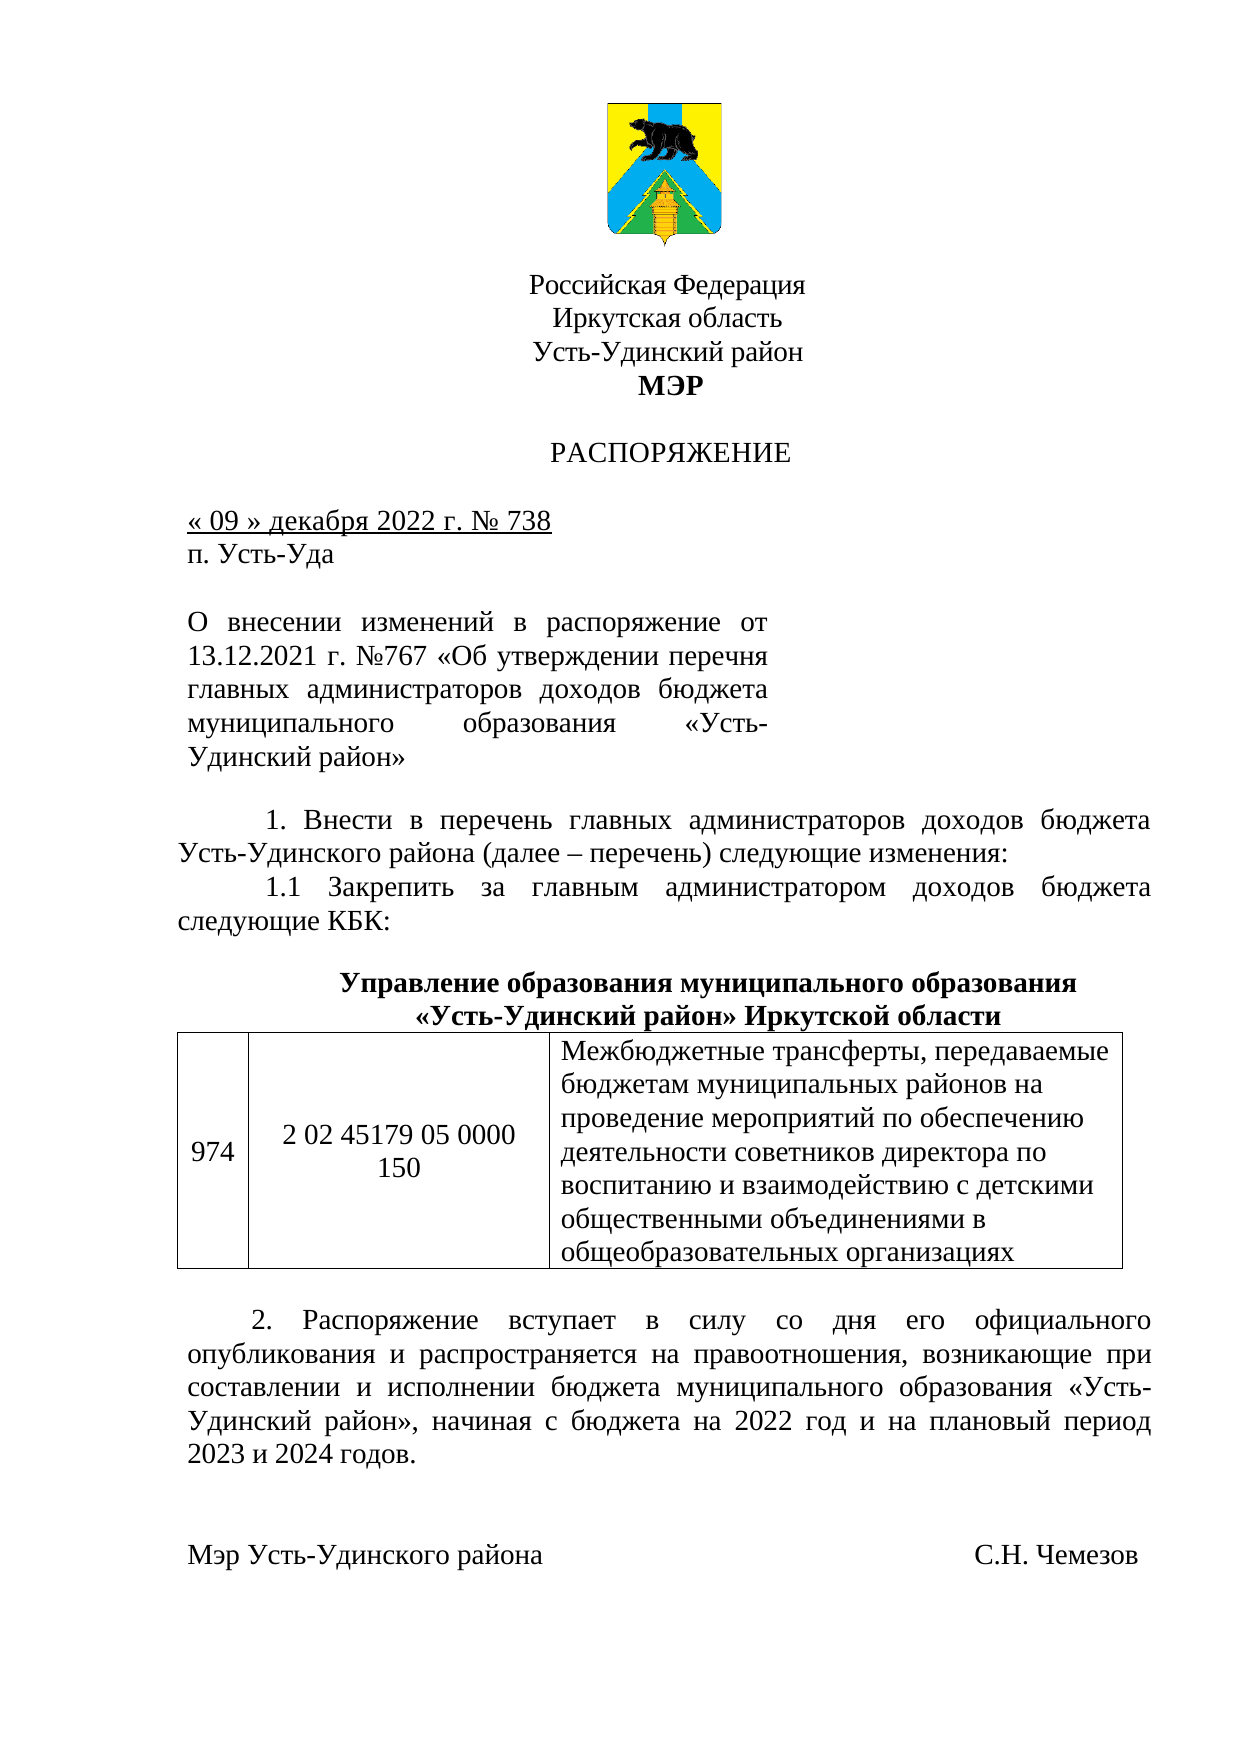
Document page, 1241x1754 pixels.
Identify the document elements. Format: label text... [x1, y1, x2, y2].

text Российская Федерация [183, 268, 1152, 301]
text « 09 » декабря 2022 г. № 738 [187, 503, 1154, 537]
text Управление образования муниципального образования [177, 965, 1152, 998]
table_header Межбюджетные трансферты, передаваемые бюджетам муниципальных районов на проведение мероприятий по обеспечению деятельности советников директора по воспитанию и взаимодействию с детскими общественными объединениями в общеобразовательных организациях [550, 1033, 1122, 1268]
text Мэр Усть-Удинского района С.Н. Чемезов [187, 1538, 1152, 1571]
picture [607, 103, 722, 192]
text РАСПОРЯЖЕНИЕ [187, 436, 1154, 469]
text О внесении изменений в распоряжение от 13.12.2021 г. №767 «Об утверждении перечня главных администраторов доходов бюджета муниципального образования «Усть-Удинский район» [187, 604, 768, 773]
text МЭР [187, 368, 1154, 402]
table_header 2 02 45179 05 0000 150 [249, 1033, 549, 1268]
picture [607, 171, 722, 249]
table_header 974 [178, 1033, 248, 1268]
text 1. Внести в перечень главных администраторов доходов бюджета Усть-Удинского района (далее – перечень) следующие изменения: [177, 802, 1152, 869]
text «Усть-Удинский район» Иркутской области [177, 998, 1152, 1032]
text п. Усть-Уда [187, 537, 1154, 571]
text Иркутская область [183, 301, 1152, 335]
text 1.1 Закрепить за главным администратором доходов бюджета следующие КБК: [177, 869, 1152, 936]
text 2. Распоряжение вступает в силу со дня его официального опубликования и распространяется на правоотношения, возникающие при составлении и исполнении бюджета муниципального образования «Усть-Удинский район», начиная с бюджета на 2022 год и на плановый период 2023 и 2024 годов. [187, 1302, 1152, 1470]
text Усть-Удинский район [183, 335, 1152, 368]
